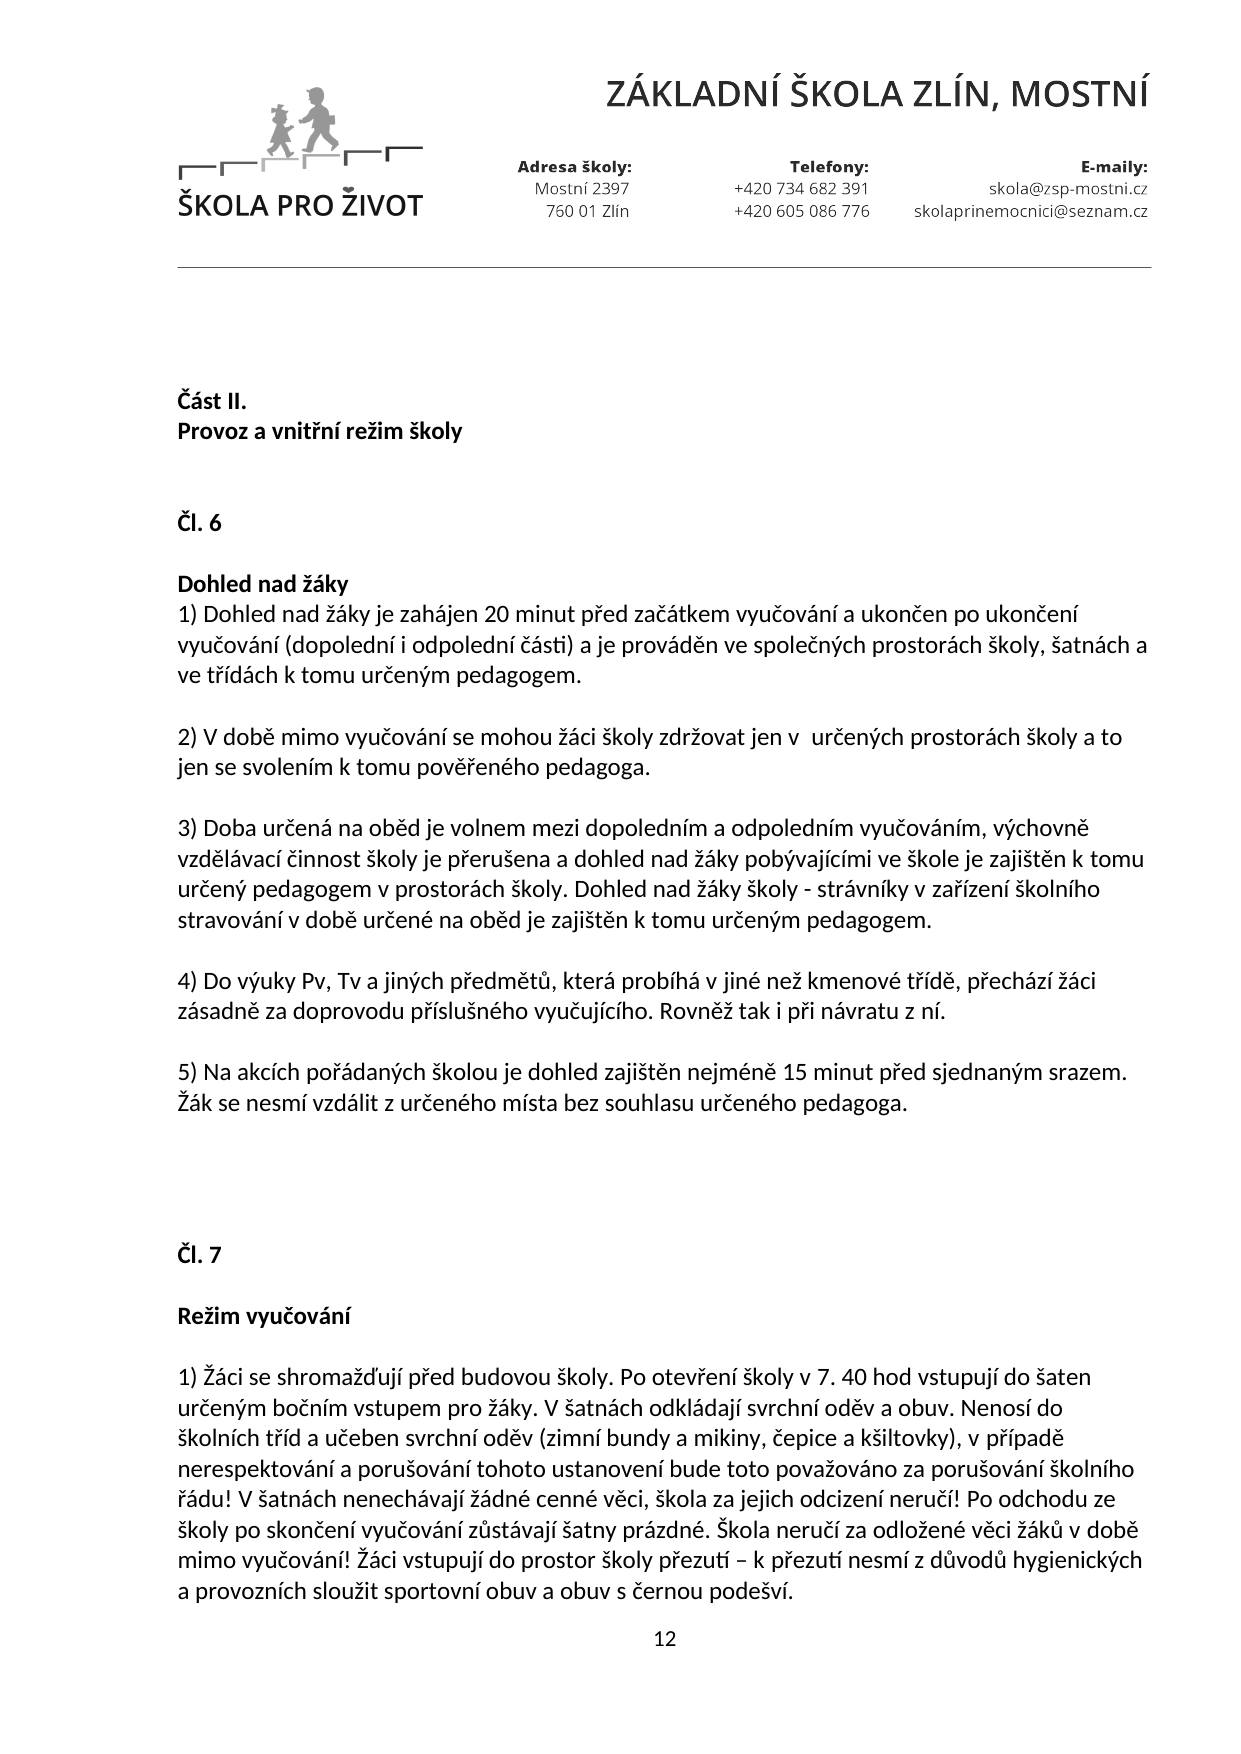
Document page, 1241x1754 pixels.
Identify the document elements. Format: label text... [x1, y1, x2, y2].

text 1) Žáci se shromažďují před budovou školy. Po otevření školy v 7. 40 hod vstupují do šaten určeným bočním vstupem pro žáky. V šatnách odkládají svrchní oděv a obuv. Nenosí do školních tříd a učeben svrchní oděv (zimní bundy a mikiny, čepice a kšiltovky), v případě nerespektování a porušování tohoto ustanovení bude toto považováno za porušování školního řádu! V šatnách nenechávají žádné cenné věci, škola za jejich odcizení neručí! Po odchodu ze školy po skončení vyučování zůstávají šatny prázdné. Škola neručí za odložené věci žáků v době mimo vyučování! Žáci vstupují do prostor školy přezutí – k přezutí nesmí z důvodů hygienických a provozních sloužit sportovní obuv a obuv s černou podešví. [177, 1362, 1152, 1606]
text 3) Doba určená na oběd je volnem mezi dopoledním a odpoledním vyučováním, výchovně vzdělávací činnost školy je přerušena a dohled nad žáky pobývajícími ve škole je zajištěn k tomu určený pedagogem v prostorách školy. Dohled nad žáky školy - strávníky v zařízení školního stravování v době určené na oběd je zajištěn k tomu určeným pedagogem. [177, 812, 1152, 934]
text Čl. 7 [177, 1239, 1152, 1270]
text 2) V době mimo vyučování se mohou žáci školy zdržovat jen v určených prostorách školy a to jen se svolením k tomu pověřeného pedagoga. [177, 721, 1152, 782]
text 4) Do výuky Pv, Tv a jiných předmětů, která probíhá v jiné než kmenové třídě, přechází žáci zásadně za doprovodu příslušného vyučujícího. Rovněž tak i při návratu z ní. [177, 965, 1152, 1026]
text 1) Dohled nad žáky je zahájen 20 minut před začátkem vyučování a ukončen po ukončení vyučování (dopolední i odpolední části) a je prováděn ve společných prostorách školy, šatnách a ve třídách k tomu určeným pedagogem. [177, 598, 1152, 690]
text Režim vyučování [177, 1301, 1152, 1331]
text 5) Na akcích pořádaných školou je dohled zajištěn nejméně 15 minut před sjednaným srazem. Žák se nesmí vzdálit z určeného místa bez souhlasu určeného pedagoga. [177, 1056, 1152, 1117]
text Část II. [177, 385, 1152, 415]
picture [177, 73, 1152, 268]
text Dohled nad žáky [177, 568, 1152, 598]
text Čl. 6 [177, 507, 1152, 537]
text Provoz a vnitřní režim školy [177, 415, 1152, 446]
